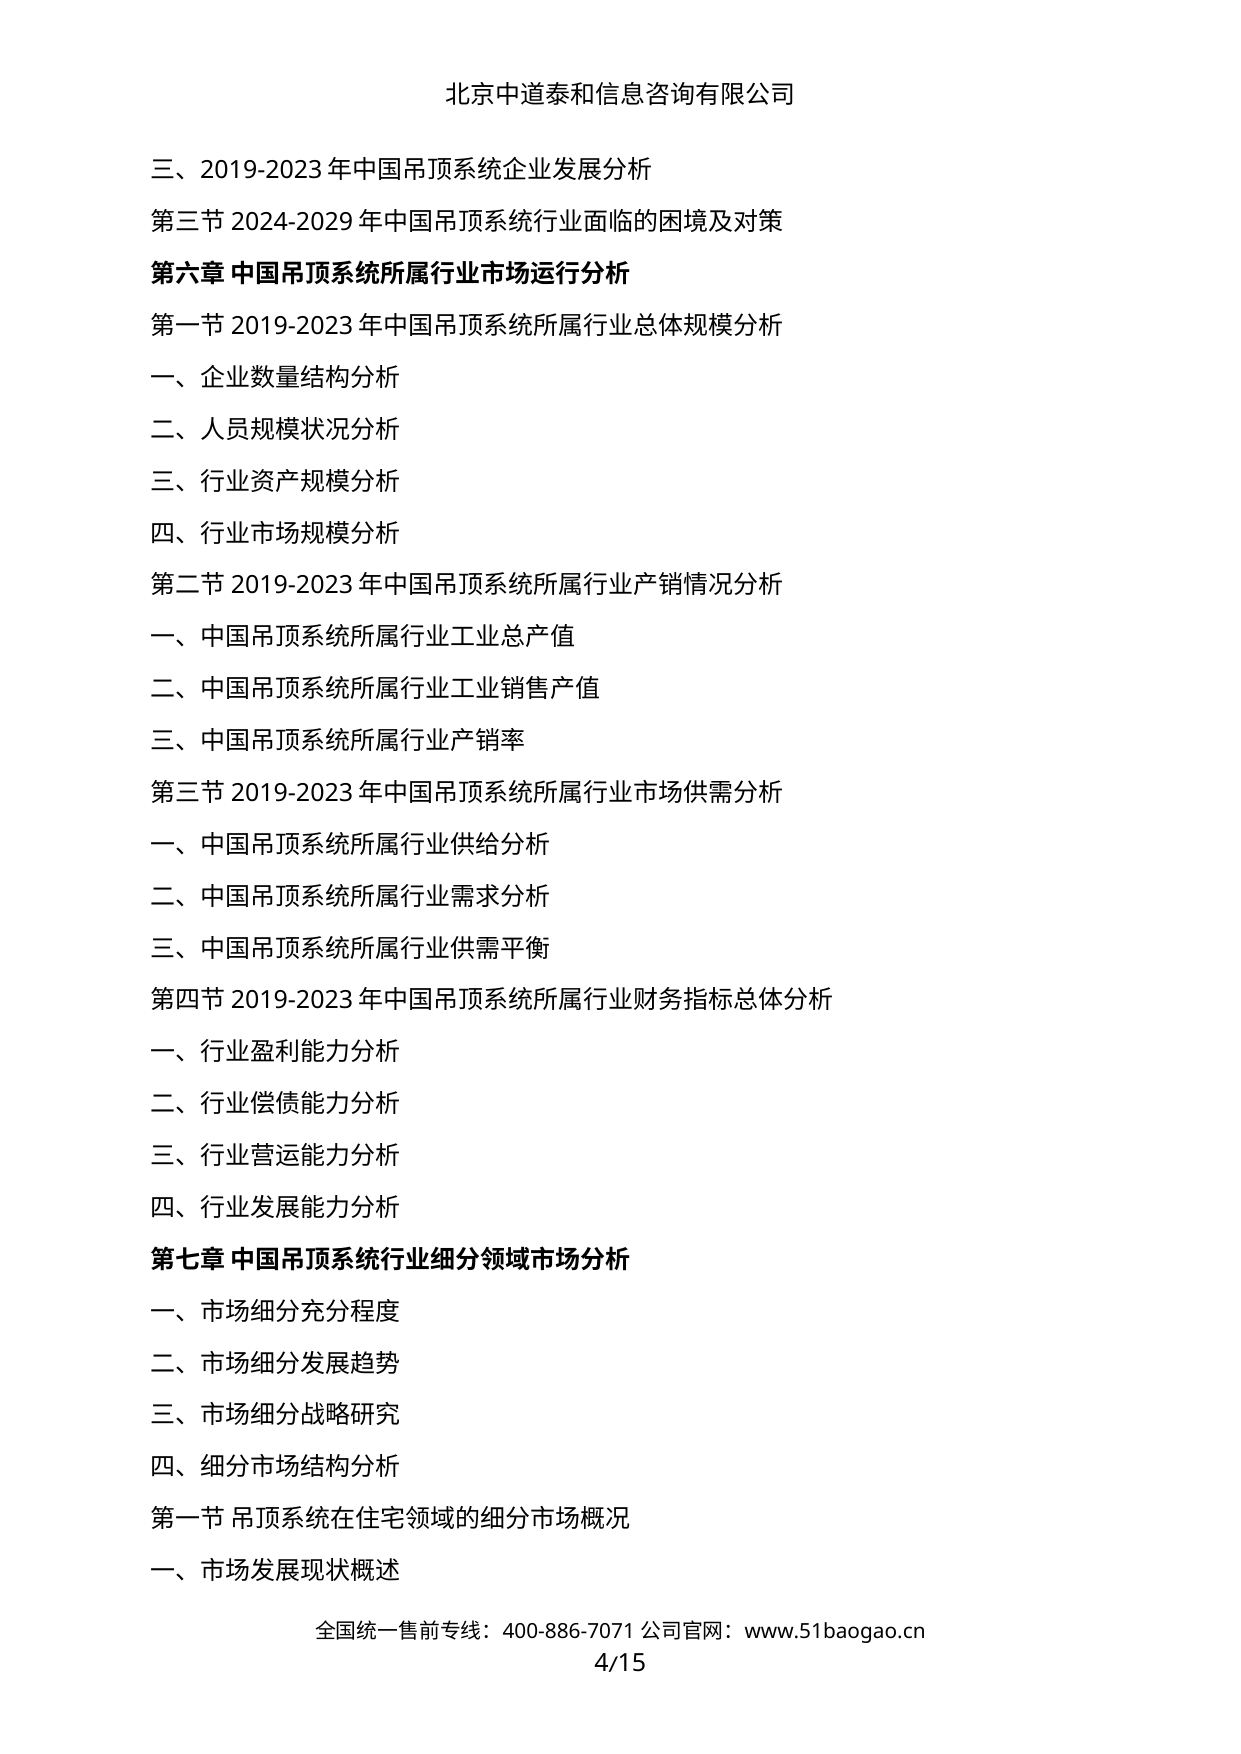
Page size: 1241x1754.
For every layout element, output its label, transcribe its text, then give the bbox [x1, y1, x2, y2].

text 第一节 吊顶系统在住宅领域的细分市场概况 [150, 1499, 1090, 1535]
text 一、企业数量结构分析 [150, 357, 1090, 394]
text 三、2019-2023年中国吊顶系统企业发展分析 [150, 150, 1090, 186]
text 二、中国吊顶系统所属行业需求分析 [150, 876, 1090, 912]
text 四、细分市场结构分析 [150, 1447, 1090, 1483]
text 第四节 2019-2023年中国吊顶系统所属行业财务指标总体分析 [150, 980, 1090, 1016]
text 第三节 2024-2029年中国吊顶系统行业面临的困境及对策 [150, 202, 1090, 238]
text 一、市场细分充分程度 [150, 1291, 1090, 1327]
text 一、中国吊顶系统所属行业工业总产值 [150, 617, 1090, 653]
text 二、行业偿债能力分析 [150, 1084, 1090, 1120]
text 二、市场细分发展趋势 [150, 1343, 1090, 1379]
text 一、中国吊顶系统所属行业供给分析 [150, 824, 1090, 861]
text 四、行业发展能力分析 [150, 1187, 1090, 1224]
text 三、行业营运能力分析 [150, 1136, 1090, 1172]
text 第七章 中国吊顶系统行业细分领域市场分析 [150, 1239, 1090, 1276]
text 四、行业市场规模分析 [150, 513, 1090, 549]
text 一、市场发展现状概述 [150, 1551, 1090, 1587]
text 第二节 2019-2023年中国吊顶系统所属行业产销情况分析 [150, 565, 1090, 601]
text 三、市场细分战略研究 [150, 1395, 1090, 1431]
text 第三节 2019-2023年中国吊顶系统所属行业市场供需分析 [150, 772, 1090, 809]
text 第六章 中国吊顶系统所属行业市场运行分析 [150, 254, 1090, 290]
text 第一节 2019-2023年中国吊顶系统所属行业总体规模分析 [150, 306, 1090, 342]
text 三、中国吊顶系统所属行业产销率 [150, 721, 1090, 757]
text 三、中国吊顶系统所属行业供需平衡 [150, 928, 1090, 964]
text 三、行业资产规模分析 [150, 461, 1090, 497]
text 二、人员规模状况分析 [150, 409, 1090, 446]
text 二、中国吊顶系统所属行业工业销售产值 [150, 669, 1090, 705]
text 一、行业盈利能力分析 [150, 1032, 1090, 1068]
